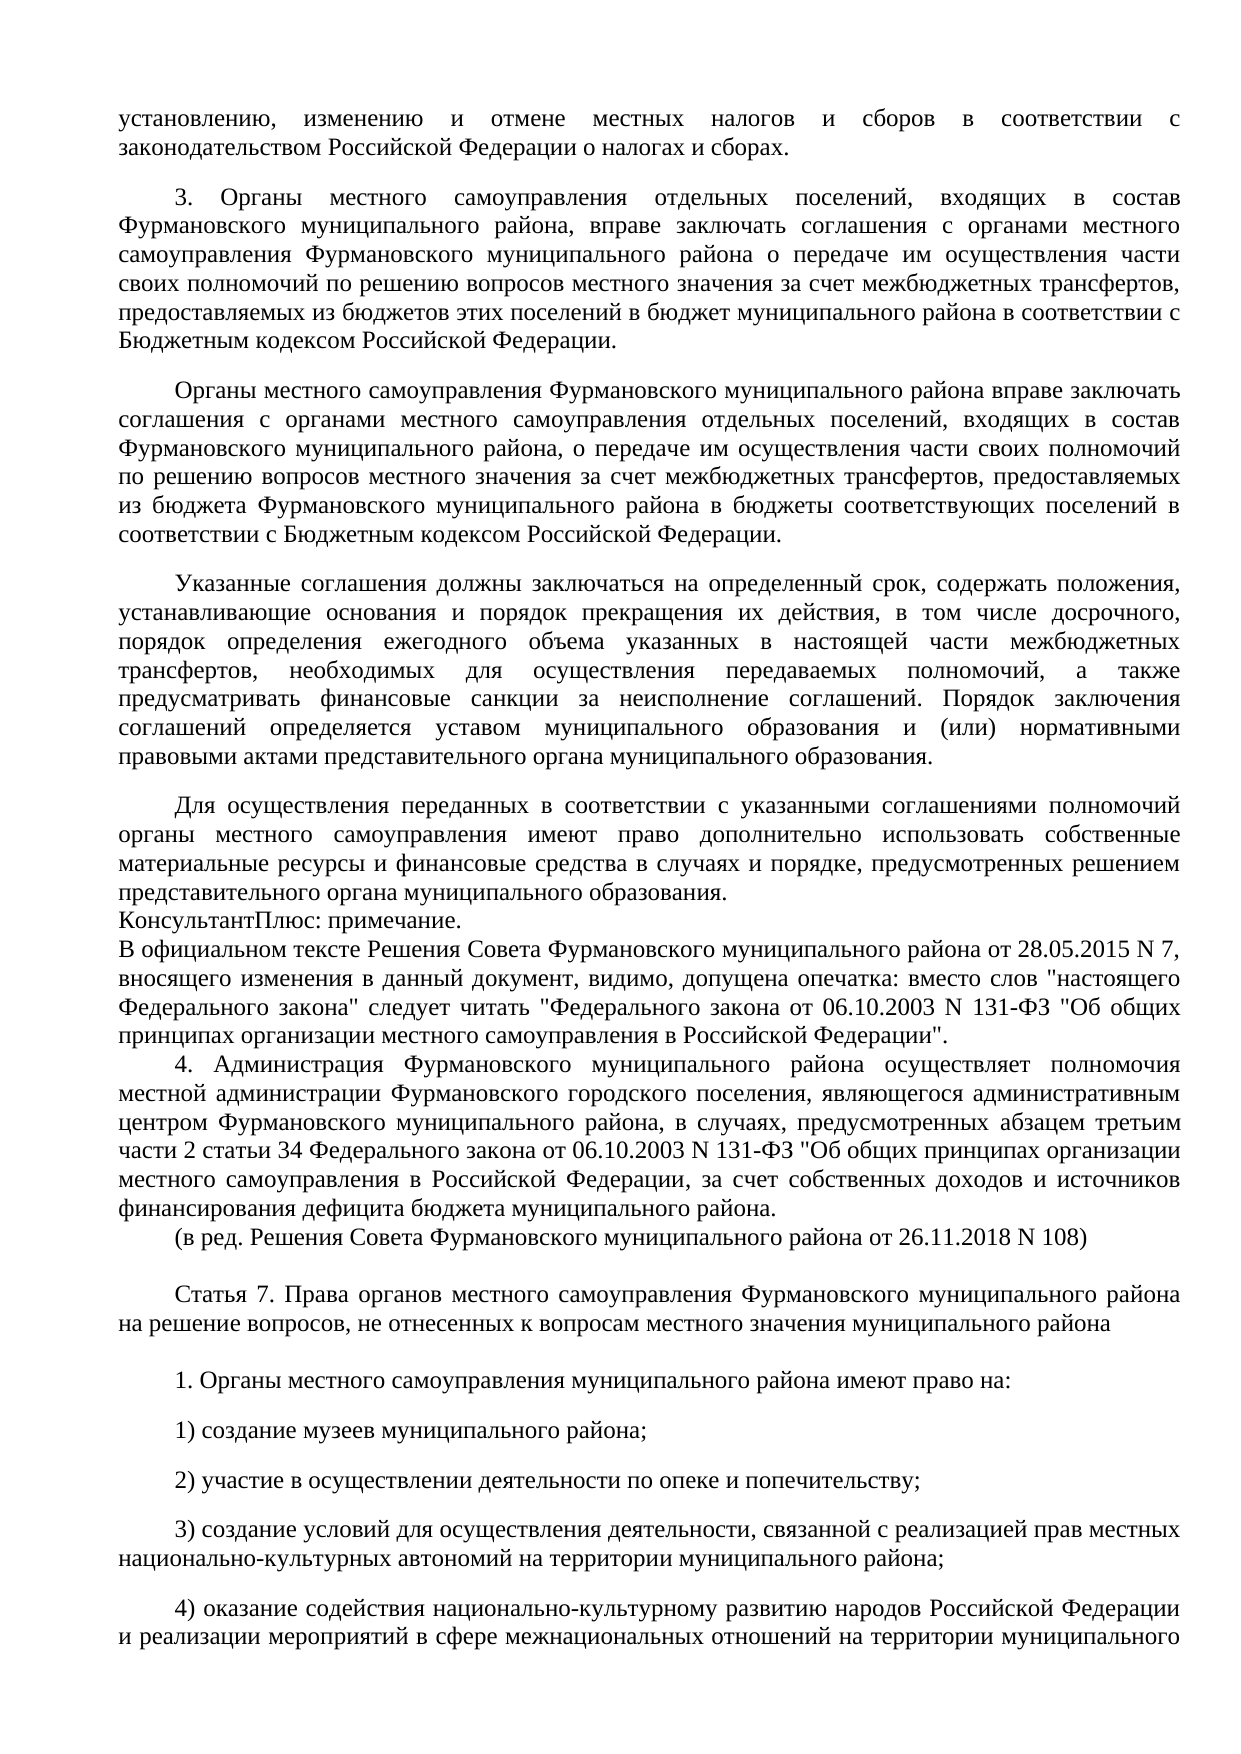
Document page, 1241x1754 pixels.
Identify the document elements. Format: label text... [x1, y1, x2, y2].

text 1. Органы местного самоуправления муниципального района имеют право на: [118, 1366, 1181, 1394]
text 1) создание музеев муниципального района; [118, 1415, 1181, 1444]
text Для осуществления переданных в соответствии с указанными соглашениями полномочий органы местного самоуправления имеют право дополнительно использовать собственные материальные ресурсы и финансовые средства в случаях и порядке, предусмотренных решением представительного органа муниципального образования. [118, 791, 1181, 906]
text 3) создание условий для осуществления деятельности, связанной с реализацией прав местных национально-культурных автономий на территории муниципального района; [118, 1514, 1181, 1572]
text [118, 1593, 1181, 1650]
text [118, 103, 1181, 161]
text Органы местного самоуправления Фурмановского муниципального района вправе заключать соглашения с органами местного самоуправления отдельных поселений, входящих в состав Фурмановского муниципального района, о передаче им осуществления части своих полномочий по решению вопросов местного значения за счет межбюджетных трансфертов, предоставляемых из бюджета Фурмановского муниципального района в бюджеты соответствующих поселений в соответствии с Бюджетным кодексом Российской Федерации. [118, 375, 1181, 548]
text Указанные соглашения должны заключаться на определенный срок, содержать положения, устанавливающие основания и порядок прекращения их действия, в том числе досрочного, порядок определения ежегодного объема указанных в настоящей части межбюджетных трансфертов, необходимых для осуществления передаваемых полномочий, а также предусматривать финансовые санкции за неисполнение соглашений. Порядок заключения соглашений определяется уставом муниципального образования и (или) нормативными правовыми актами представительного органа муниципального образования. [118, 568, 1181, 770]
text 3. Органы местного самоуправления отдельных поселений, входящих в состав Фурмановского муниципального района, вправе заключать соглашения с органами местного самоуправления Фурмановского муниципального района о передаче им осуществления части своих полномочий по решению вопросов местного значения за счет межбюджетных трансфертов, предоставляемых из бюджетов этих поселений в бюджет муниципального района в соответствии с Бюджетным кодексом Российской Федерации. [118, 182, 1181, 354]
text Статья 7. Права органов местного самоуправления Фурмановского муниципального района на решение вопросов, не отнесенных к вопросам местного значения муниципального района [118, 1279, 1181, 1337]
text В официальном тексте Решения Совета Фурмановского муниципального района от 28.05.2015 N 7, вносящего изменения в данный документ, видимо, допущена опечатка: вместо слов "настоящего Федерального закона" следует читать "Федерального закона от 06.10.2003 N 131-ФЗ "Об общих принципах организации местного самоуправления в Российской Федерации". [118, 934, 1181, 1049]
text 2) участие в осуществлении деятельности по опеке и попечительству; [118, 1465, 1181, 1493]
text (в ред. Решения Совета Фурмановского муниципального района от 26.11.2018 N 108) [118, 1222, 1181, 1251]
text 4. Администрация Фурмановского муниципального района осуществляет полномочия местной администрации Фурмановского городского поселения, являющегося административным центром Фурмановского муниципального района, в случаях, предусмотренных абзацем третьим части 2 статьи 34 Федерального закона от 06.10.2003 N 131-ФЗ "Об общих принципах организации местного самоуправления в Российской Федерации, за счет собственных доходов и источников финансирования дефицита бюджета муниципального района. [118, 1049, 1181, 1222]
text КонсультантПлюс: примечание. [118, 906, 1181, 934]
